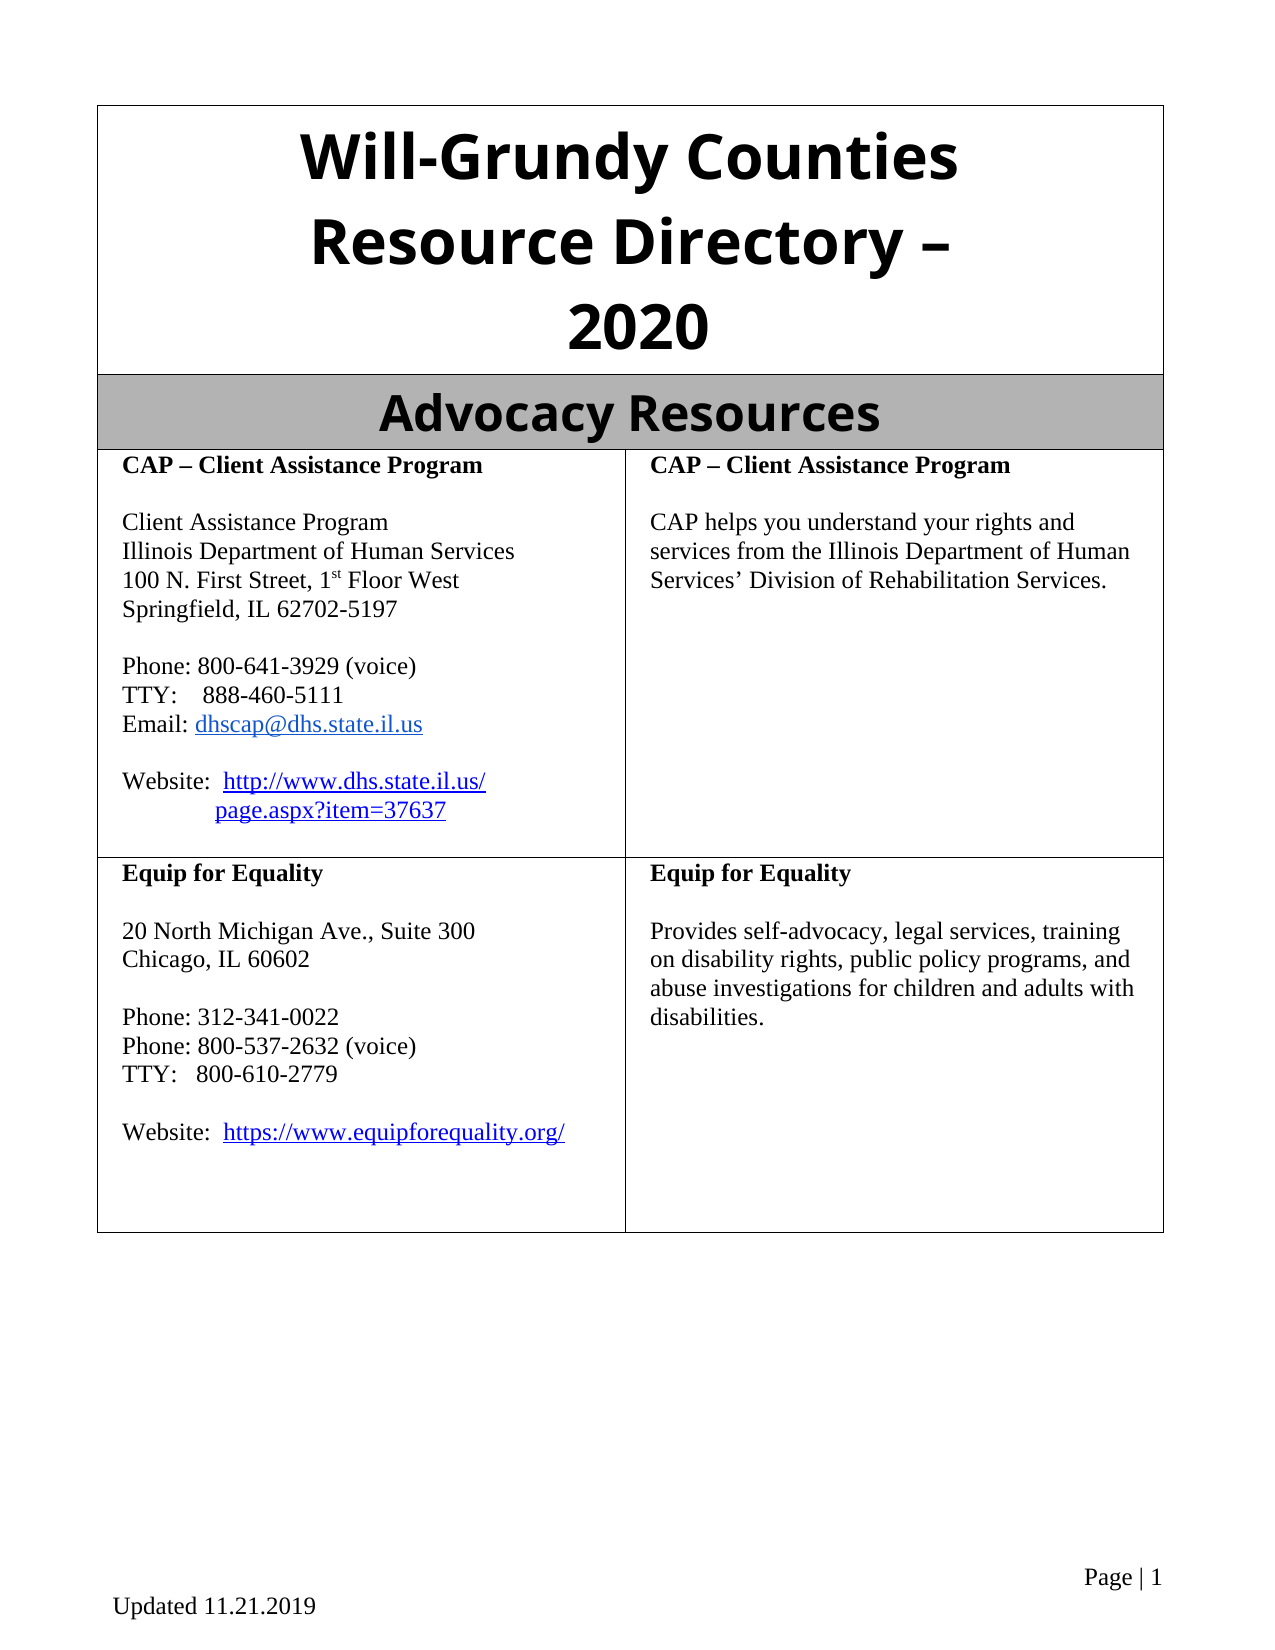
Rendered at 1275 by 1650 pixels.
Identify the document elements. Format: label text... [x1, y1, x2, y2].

table_cell Equip for Equality Provides self-advocacy, legal services, training on disability rights, public policy programs, and abuse investigations for children and adults with disabilities. [626, 858, 1163, 1232]
table_cell CAP – Client Assistance Program Client Assistance Program Illinois Department of Human Services 100 N. First Street, 1st Floor West Springfield, IL 62702-5197 Phone: 800-641-3929 (voice) TTY: 888-460-5111 Email: dhscap@dhs.state.il.us Website: http://www.dhs.state.il.us/ page.aspx?item=37637 [98, 450, 625, 857]
table_cell Equip for Equality 20 North Michigan Ave., Suite 300 Chicago, IL 60602 Phone: 312-341-0022 Phone: 800-537-2632 (voice) TTY: 800-610-2779 Website: https://www.equipforequality.org/ [98, 858, 625, 1232]
table_cell CAP – Client Assistance Program CAP helps you understand your rights and services from the Illinois Department of Human Services’ Division of Rehabilitation Services. [626, 450, 1163, 857]
table_header Will-Grundy Counties Resource Directory – 2020 [98, 106, 1163, 374]
table_cell Advocacy Resources [98, 375, 1163, 449]
